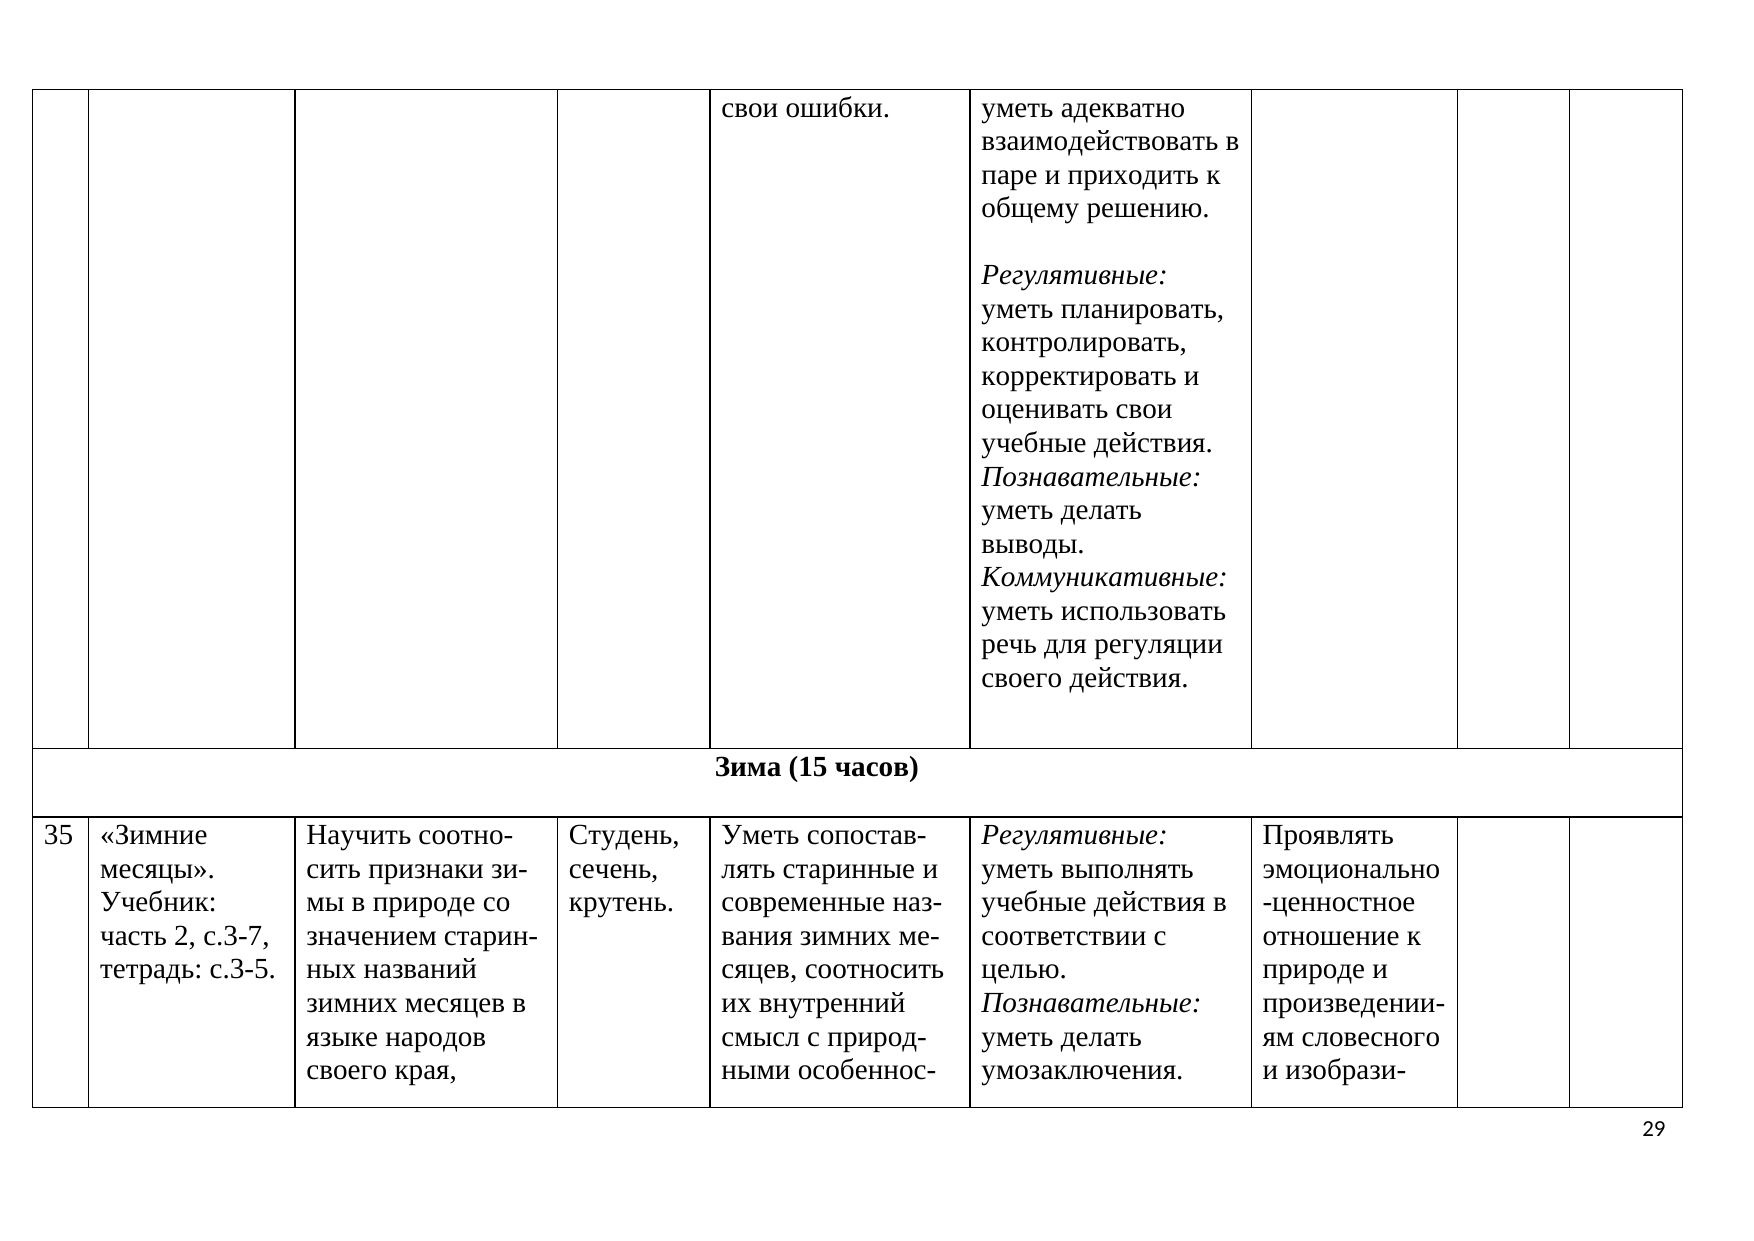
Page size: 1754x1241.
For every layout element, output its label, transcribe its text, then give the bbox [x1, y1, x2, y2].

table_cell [558, 818, 709, 1107]
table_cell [711, 90, 969, 748]
table_cell [1570, 818, 1682, 1107]
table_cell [296, 90, 557, 748]
table_cell Зима (15 часов) [33, 749, 1682, 816]
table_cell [89, 818, 294, 1107]
table_cell [1570, 90, 1682, 748]
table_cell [33, 90, 88, 748]
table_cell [558, 90, 709, 748]
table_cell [33, 818, 88, 1107]
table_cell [89, 90, 294, 748]
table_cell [1252, 818, 1457, 1107]
table_cell [1458, 818, 1569, 1107]
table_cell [971, 818, 1251, 1107]
table_cell [1458, 90, 1569, 748]
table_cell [296, 818, 557, 1107]
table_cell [711, 818, 969, 1107]
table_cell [971, 90, 1251, 748]
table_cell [1252, 90, 1457, 748]
